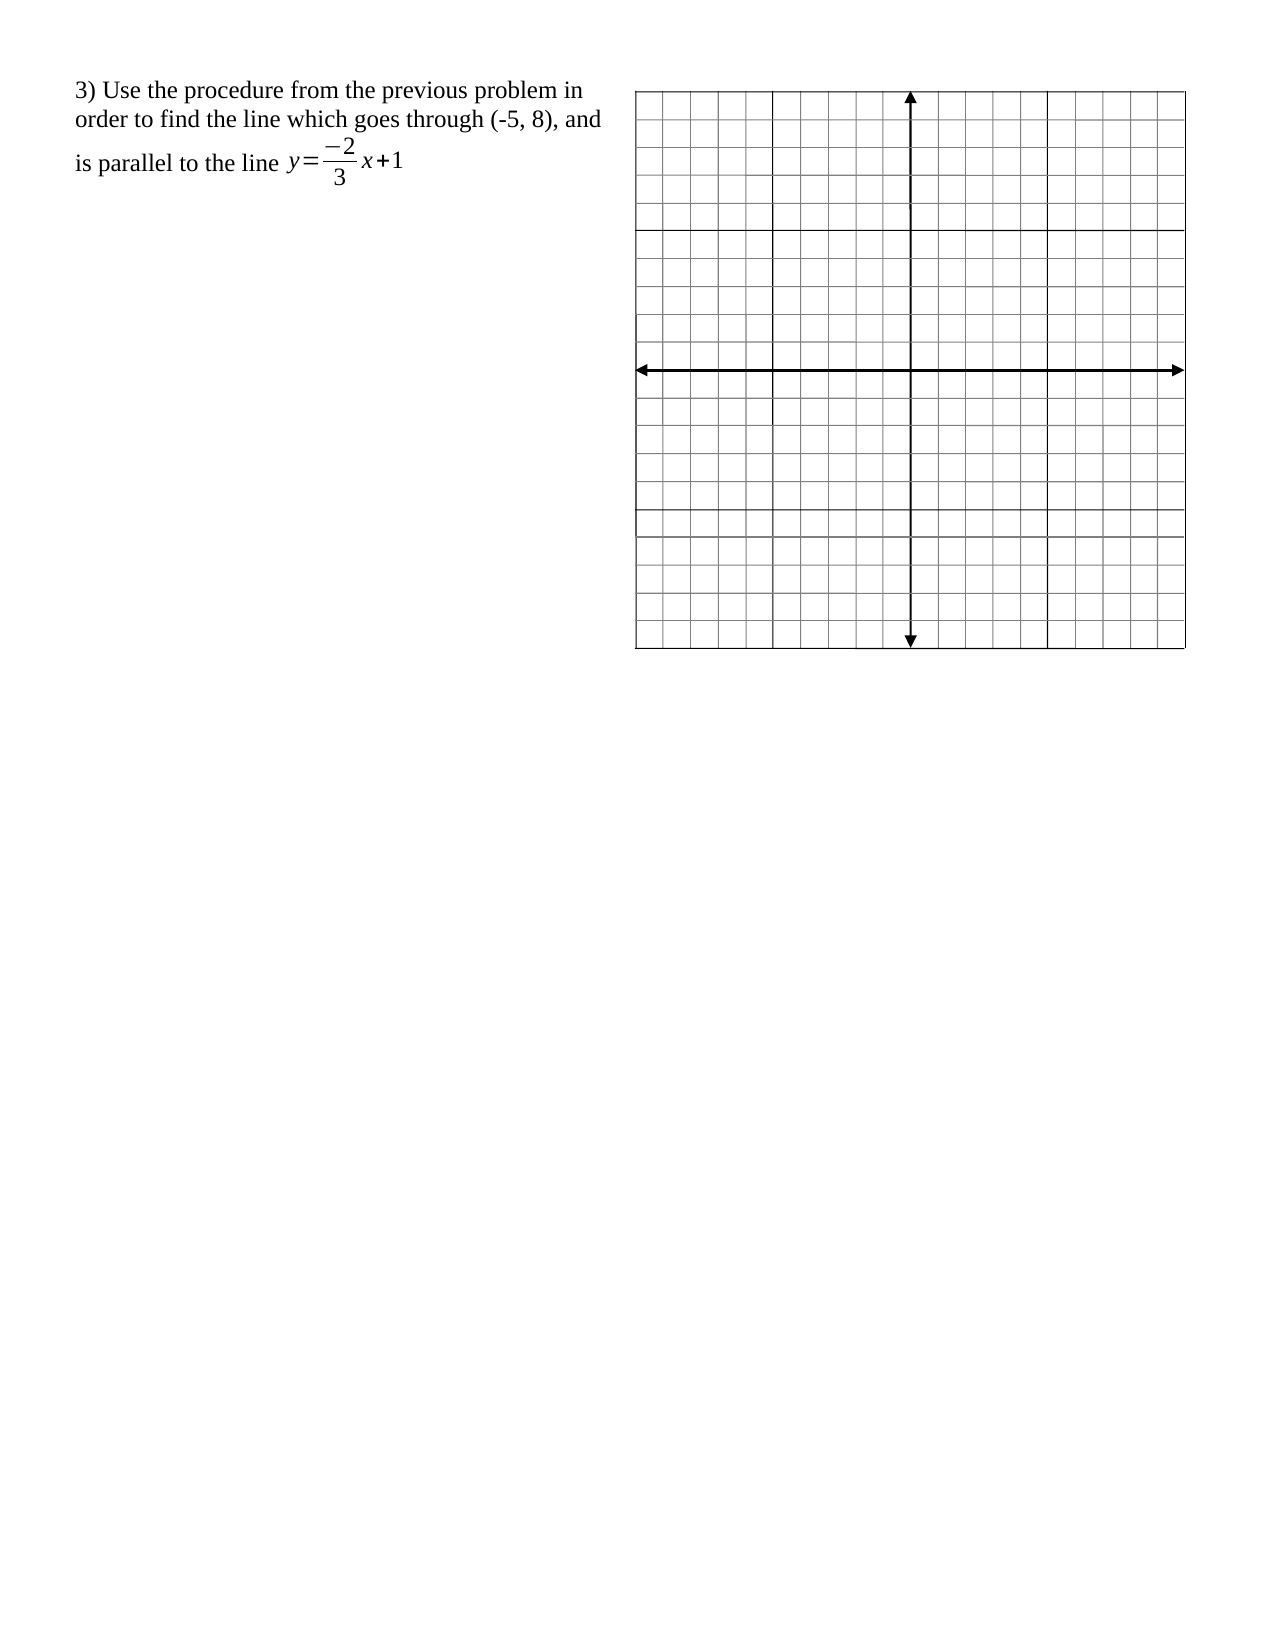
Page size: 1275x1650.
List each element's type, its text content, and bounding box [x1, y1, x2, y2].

text 3) Use the procedure from the previous problem in order to find the line which goes through (-5, 8), and is parallel to the line [75, 75, 1200, 191]
